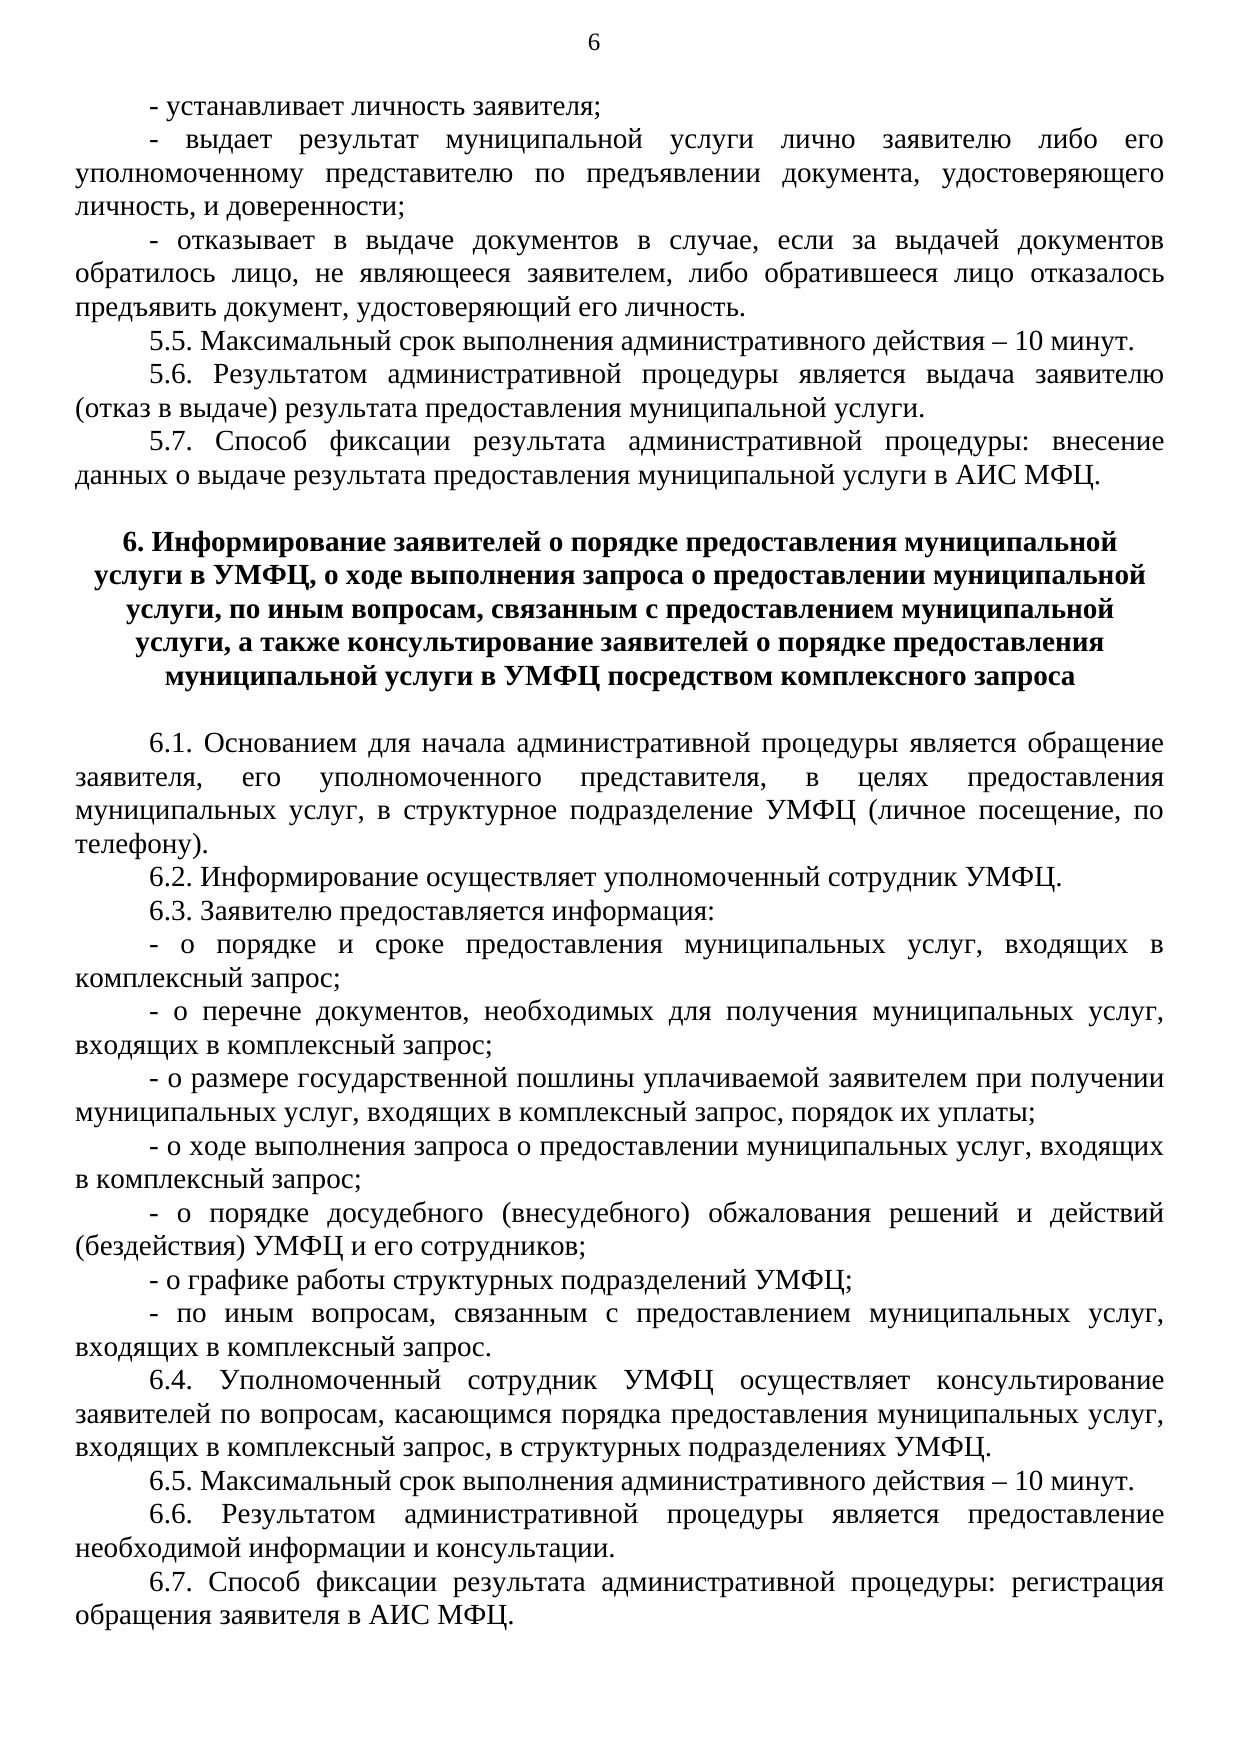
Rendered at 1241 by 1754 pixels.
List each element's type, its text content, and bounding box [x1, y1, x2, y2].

text 6.7. Способ фиксации результата административной процедуры: регистрация обращения заявителя в АИС МФЦ. [75, 1564, 1165, 1631]
list 6.6. Результатом административной процедуры является предоставление необходимой информации и консультации. [75, 1497, 1165, 1564]
text - выдает результат муниципальной услуги лично заявителю либо его уполномоченному представителю по предъявлении документа, удостоверяющего личность, и доверенности; [75, 121, 1165, 222]
text 5.5. Максимальный срок выполнения административного действия – 10 минут. [75, 323, 1165, 356]
text 6.1. Основанием для начала административной процедуры является обращение заявителя, его уполномоченного представителя, в целях предоставления муниципальных услуг, в структурное подразделение УМФЦ (личное посещение, по телефону). [75, 725, 1165, 859]
text - устанавливает личность заявителя; [75, 88, 1165, 121]
text - отказывает в выдаче документов в случае, если за выдачей документов обратилось лицо, не являющееся заявителем, либо обратившееся лицо отказалось предъявить документ, удостоверяющий его личность. [75, 222, 1165, 323]
list - о ходе выполнения запроса о предоставлении муниципальных услуг, входящих в комплексный запрос; [75, 1128, 1165, 1195]
list 5.7. Способ фиксации результата административной процедуры: внесение данных о выдаче результата предоставления муниципальной услуги в АИС МФЦ. [75, 423, 1165, 490]
list 6. Информирование заявителей о порядке предоставления муниципальной услуги в УМФЦ, о ходе выполнения запроса о предоставлении муниципальной услуги, по иным вопросам, связанным с предоставлением муниципальной услуги, а также консультирование заявителей о порядке предоставления муниципальной услуги в УМФЦ посредством комплексного запроса [75, 524, 1165, 692]
list - о порядке и сроке предоставления муниципальных услуг, входящих в комплексный запрос; [75, 926, 1165, 993]
list 6.4. Уполномоченный сотрудник УМФЦ осуществляет консультирование заявителей по вопросам, касающимся порядка предоставления муниципальных услуг, входящих в комплексный запрос, в структурных подразделениях УМФЦ. [75, 1362, 1165, 1463]
text 6.5. Максимальный срок выполнения административного действия – 10 минут. [75, 1463, 1165, 1497]
list 6.2. Информирование осуществляет уполномоченный сотрудник УМФЦ. [75, 859, 1165, 893]
text 6.3. Заявителю предоставляется информация: [75, 893, 1165, 926]
list - о порядке досудебного (внесудебного) обжалования решений и действий (бездействия) УМФЦ и его сотрудников; [75, 1195, 1165, 1262]
list - о графике работы структурных подразделений УМФЦ; [75, 1262, 1165, 1295]
list 5.6. Результатом административной процедуры является выдача заявителю (отказ в выдаче) результата предоставления муниципальной услуги. [75, 356, 1165, 423]
list - о размере государственной пошлины уплачиваемой заявителем при получении муниципальных услуг, входящих в комплексный запрос, порядок их уплаты; [75, 1061, 1165, 1128]
list - по иным вопросам, связанным с предоставлением муниципальных услуг, входящих в комплексный запрос. [75, 1295, 1165, 1362]
list - о перечне документов, необходимых для получения муниципальных услуг, входящих в комплексный запрос; [75, 993, 1165, 1061]
